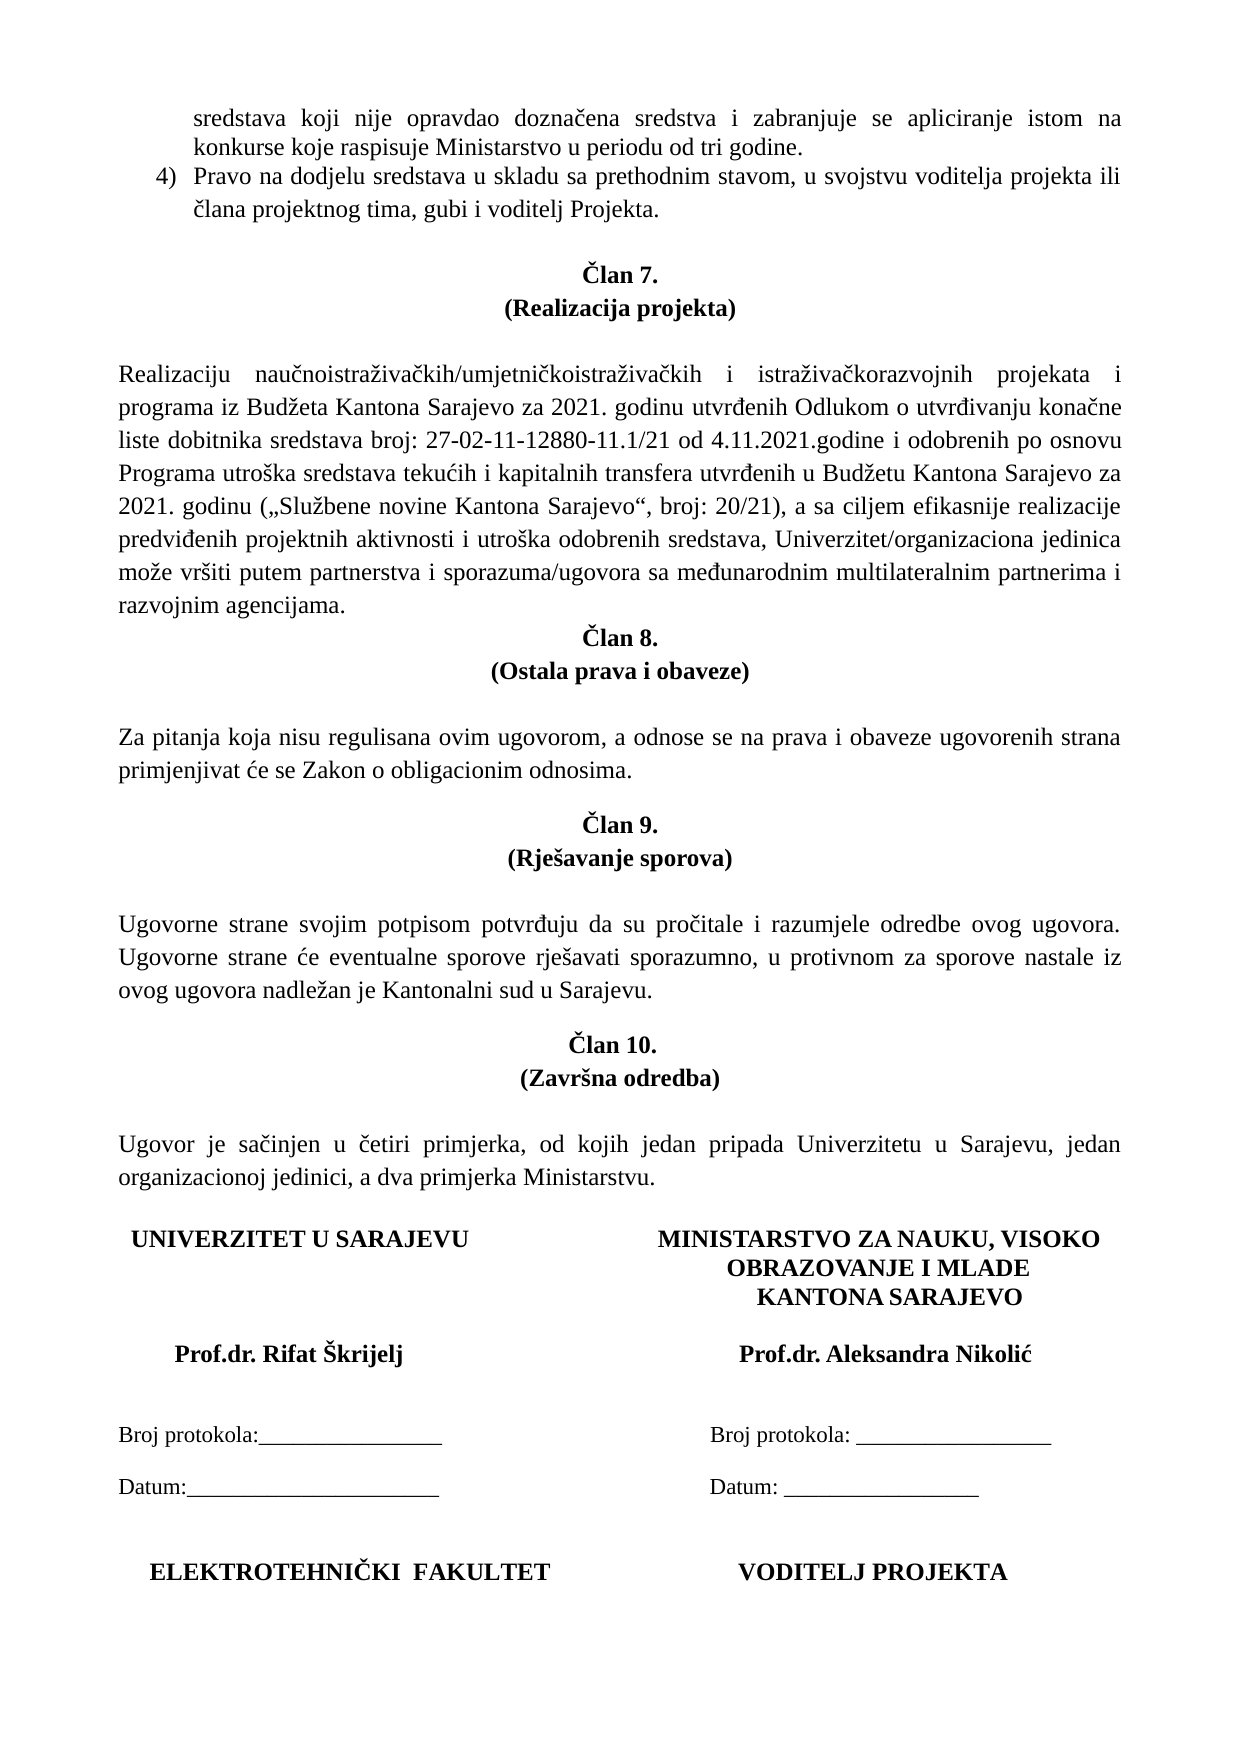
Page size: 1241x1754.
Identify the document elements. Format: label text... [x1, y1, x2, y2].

text KANTONA SARAJEVO [658, 1282, 1122, 1310]
text Datum:______________________ Datum: _________________ [118, 1473, 1122, 1500]
text Član 8. [118, 623, 1122, 652]
text OBRAZOVANJE I MLADE [658, 1253, 1122, 1282]
text (Ostala prava i obaveze) [118, 656, 1122, 685]
text (Rješavanje sporova) [118, 843, 1122, 872]
text UNIVERZITET U SARAJEVU [118, 1224, 583, 1253]
list Pravo na dodjelu sredstava u skladu sa prethodnim stavom, u svojstvu voditelja projekta ili člana projektnog tima, gubi i voditelj Projekta. [156, 161, 1122, 223]
text Broj protokola:________________ Broj protokola: _________________ [118, 1421, 1122, 1447]
text (Realizacija projekta) [118, 293, 1122, 322]
text Član 7. [118, 260, 1122, 289]
text MINISTARSTVO ZA NAUKU, VISOKO [658, 1224, 1122, 1253]
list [156, 103, 1122, 161]
text (Završna odredba) [118, 1063, 1122, 1092]
text ELEKTROTEHNIČKI FAKULTET VODITELJ PROJEKTA [118, 1557, 1122, 1586]
text Realizaciju naučnoistraživačkih/umjetničkoistraživačkih i istraživačkorazvojnih projekata i programa iz Budžeta Kantona Sarajevo za 2021. godinu utvrđenih Odlukom o utvrđivanju konačne liste dobitnika sredstava broj: 27-02-11-12880-11.1/21 od 4.11.2021.godine i odobrenih po osnovu Programa utroška sredstava tekućih i kapitalnih transfera utvrđenih u Budžetu Kantona Sarajevo za 2021. godinu („Službene novine Kantona Sarajevo“, broj: 20/21), a sa ciljem efikasnije realizacije predviđenih projektnih aktivnosti i utroška odobrenih sredstava, Univerzitet/organizaciona jedinica može vršiti putem partnerstva i sporazuma/ugovora sa međunarodnim multilateralnim partnerima i razvojnim agencijama. [118, 359, 1122, 619]
text Prof.dr. Rifat Škrijelj [118, 1339, 583, 1368]
text Ugovor je sačinjen u četiri primjerka, od kojih jedan pripada Univerzitetu u Sarajevu, jedan organizacionoj jedinici, a dva primjerka Ministarstvu. [118, 1129, 1122, 1191]
text Za pitanja koja nisu regulisana ovim ugovorom, a odnose se na prava i obaveze ugovorenih strana primjenjivat će se Zakon o obligacionim odnosima. [118, 722, 1122, 784]
text Ugovorne strane svojim potpisom potvrđuju da su pročitale i razumjele odredbe ovog ugovora. Ugovorne strane će eventualne sporove rješavati sporazumno, u protivnom za sporove nastale iz ovog ugovora nadležan je Kantonalni sud u Sarajevu. [118, 909, 1122, 1004]
text Član 9. [118, 810, 1122, 839]
text Prof.dr. Aleksandra Nikolić [658, 1339, 1122, 1368]
text Član 10. [118, 1030, 1122, 1059]
